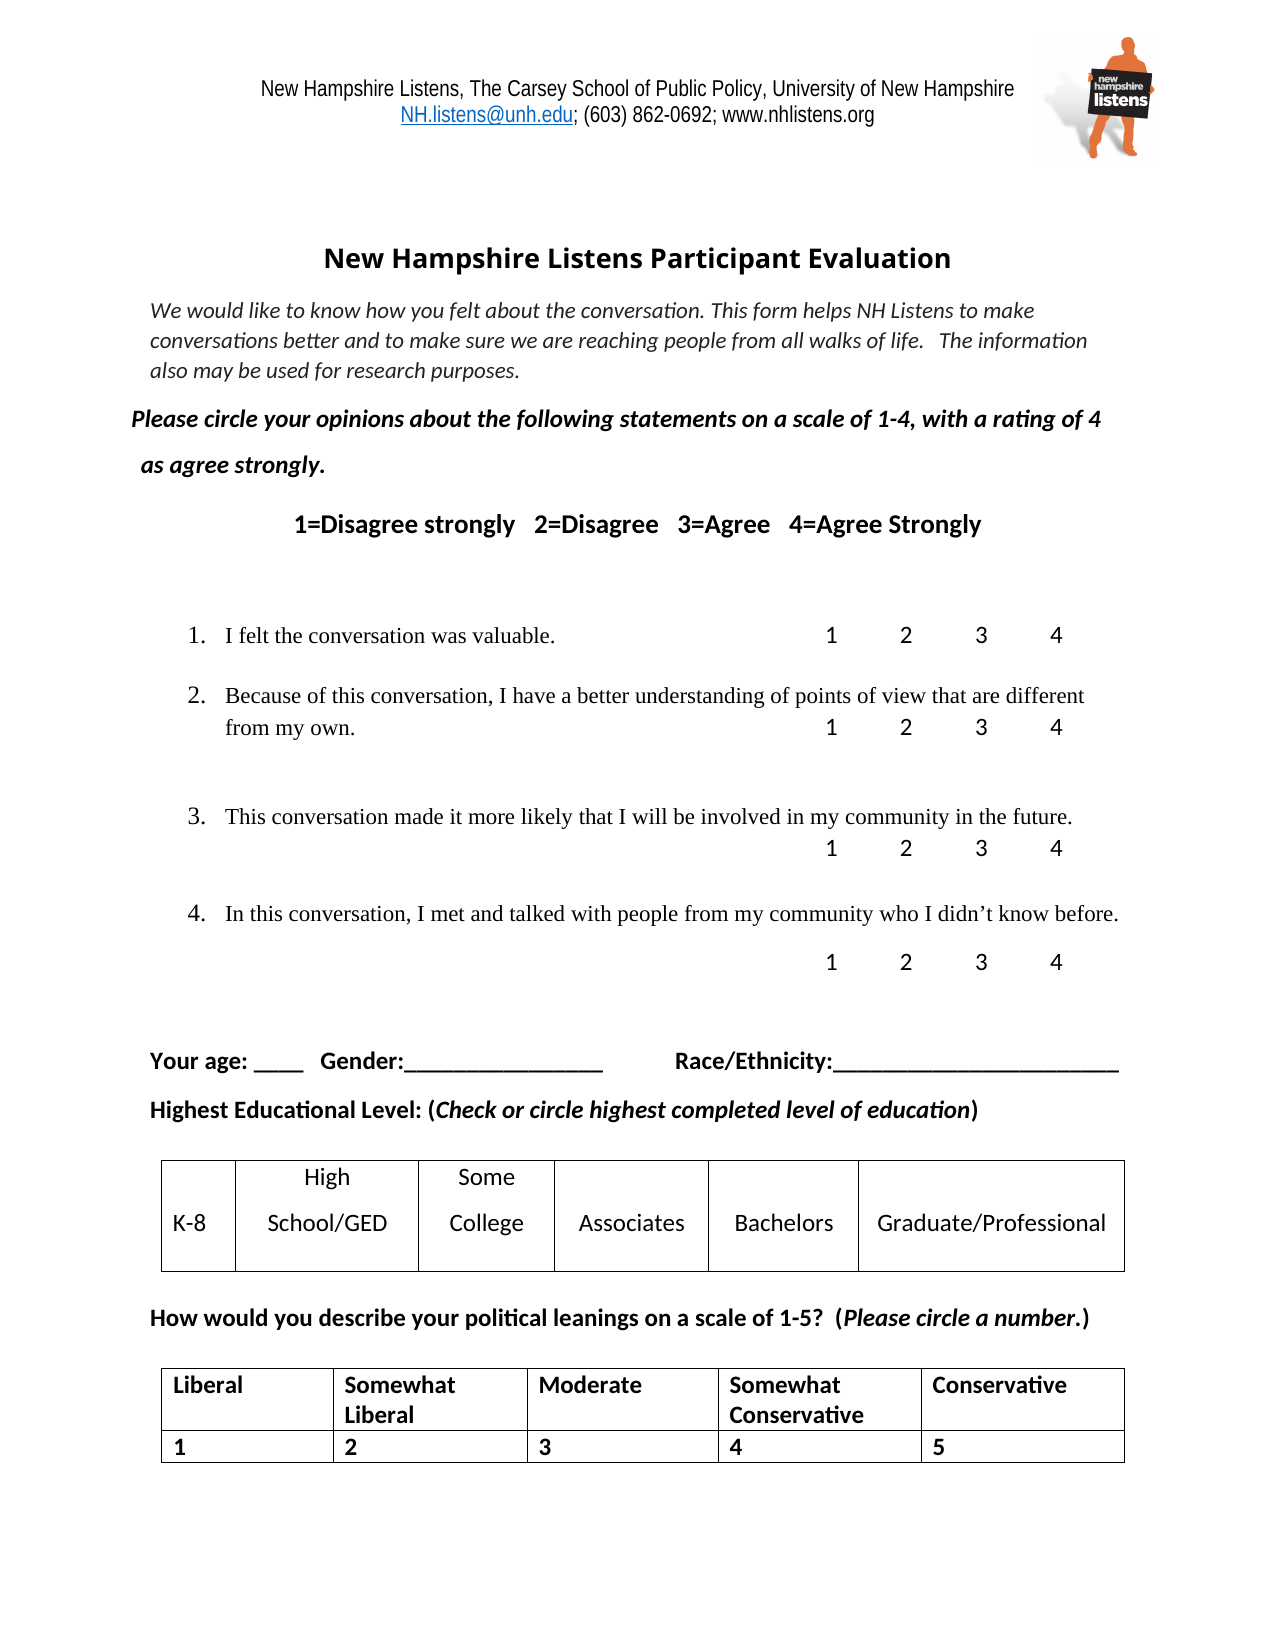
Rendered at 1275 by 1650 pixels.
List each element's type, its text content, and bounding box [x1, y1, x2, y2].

text How would you describe your political leanings on a scale of 1-5? (Please circle a number.) [150, 1302, 1125, 1333]
text Highest Educational Level: (Check or circle highest completed level of education) [150, 1095, 1125, 1125]
table_header Some College [419, 1161, 554, 1271]
table_header Moderate [528, 1369, 718, 1430]
picture [1034, 37, 1155, 165]
table_header High School/GED [236, 1161, 418, 1271]
table_header Conservative [922, 1369, 1124, 1430]
text We would like to know how you felt about the conversation. This form helps NH Listens to make conversations better and to make sure we are reaching people from all walks of life. The information also may be used for research purposes. [150, 296, 1125, 385]
list I felt the conversation was valuable. 1 2 3 4 [187, 619, 1125, 649]
list This conversation made it more likely that I will be involved in my community in the future. [187, 801, 1125, 830]
text 1 2 3 4 [787, 946, 1125, 976]
text Please circle your opinions about the following statements on a scale of 1-4, with a rating of 4 as agree strongly. [131, 403, 1125, 480]
text New Hampshire Listens Participant Evaluation [150, 240, 1125, 277]
table_header Graduate/Professional [859, 1161, 1124, 1271]
list In this conversation, I met and talked with people from my community who I didn’t know before. [187, 898, 1125, 927]
list 1 2 3 4 [825, 832, 1125, 863]
table_header Bachelors [709, 1161, 858, 1271]
list Because of this conversation, I have a better understanding of points of view that are different from my own. 1 2 3 4 [187, 680, 1125, 742]
text 1=Disagree strongly 2=Disagree 3=Agree 4=Agree Strongly [150, 507, 1125, 541]
text Your age: ____ Gender:________________ Race/Ethnicity:_______________________ [150, 1045, 1125, 1076]
table_header Associates [555, 1161, 708, 1271]
table_header K-8 [162, 1161, 235, 1271]
table_header Liberal [162, 1369, 333, 1430]
